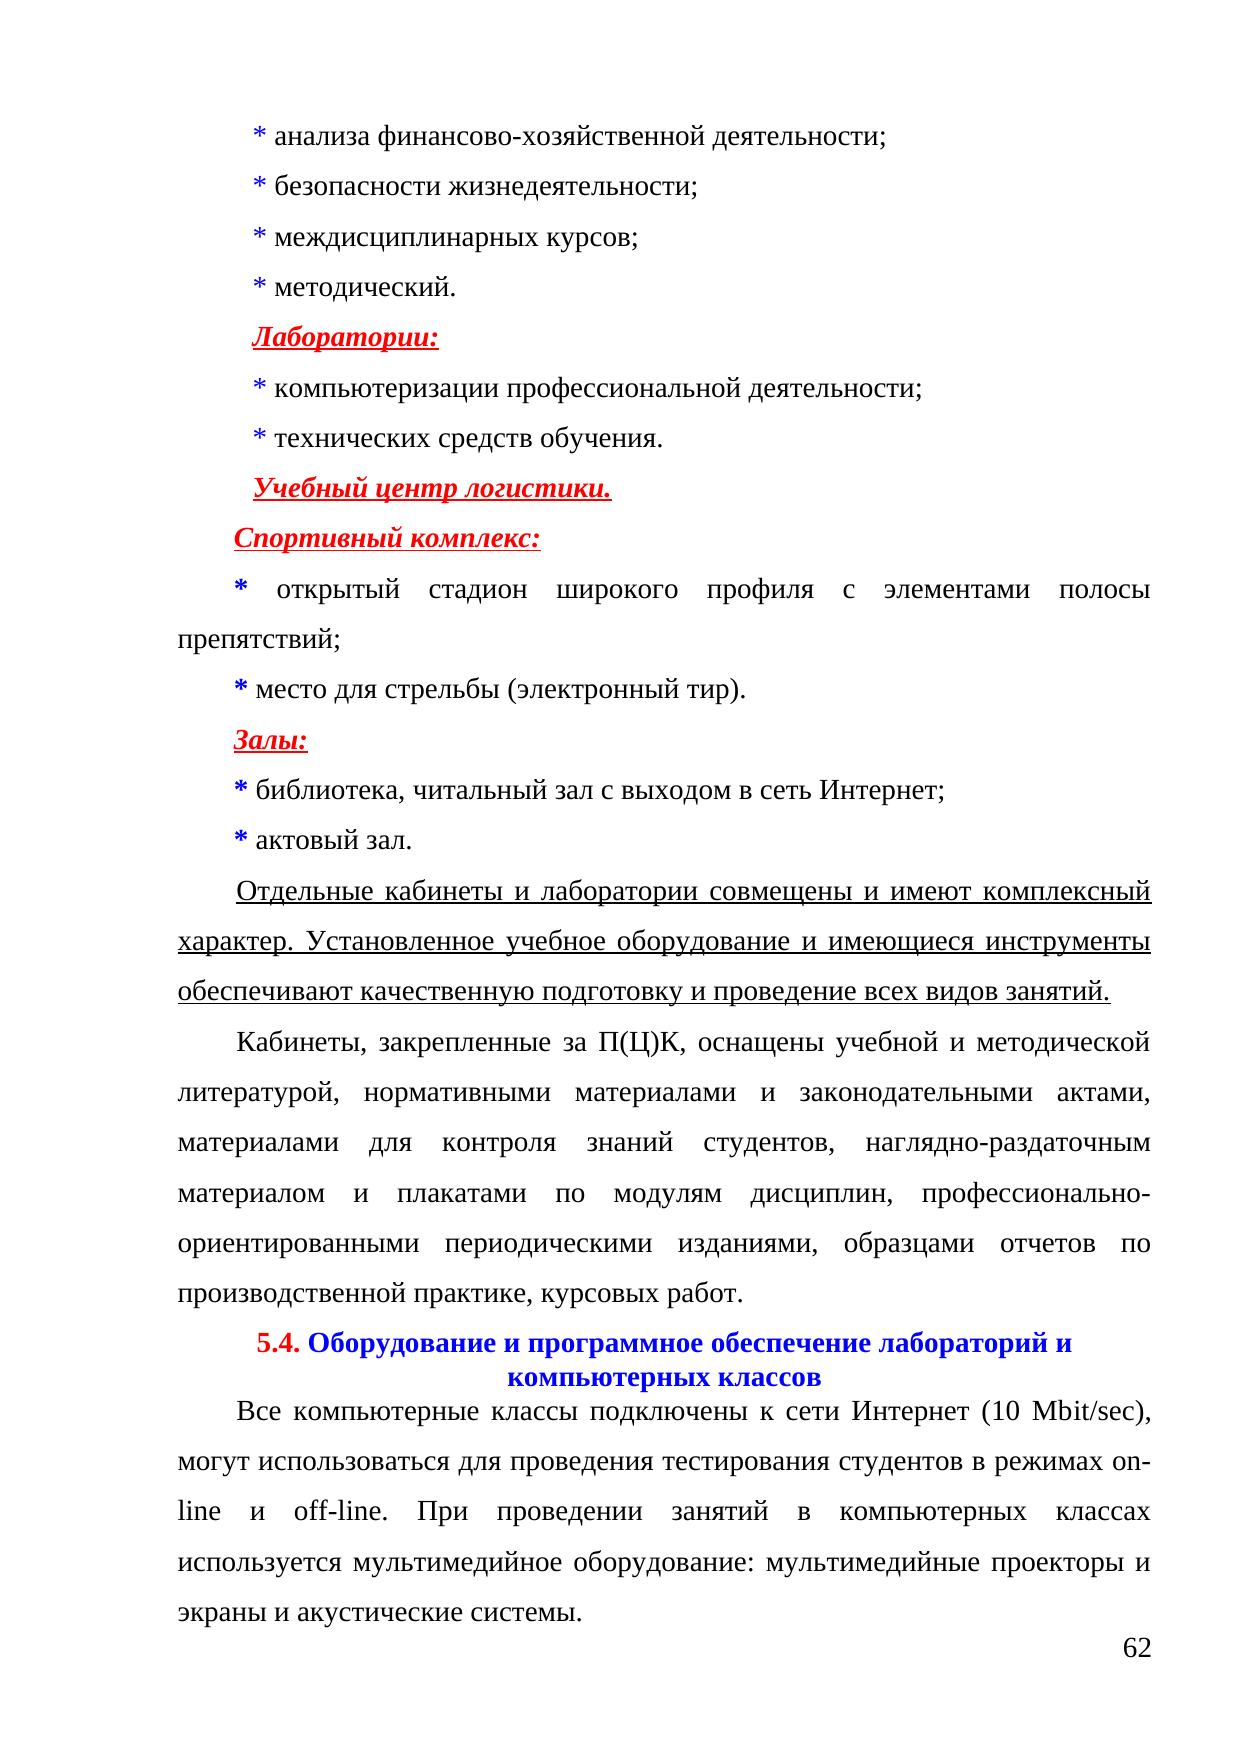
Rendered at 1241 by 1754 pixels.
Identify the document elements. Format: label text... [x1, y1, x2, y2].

text * библиотека, читальный зал с выходом в сеть Интернет; [177, 772, 1152, 806]
text * актовый зал. [177, 822, 1152, 856]
text Спортивный комплекс: [177, 521, 1152, 554]
text Лаборатории: [177, 319, 1152, 353]
text * безопасности жизнедеятельности; [177, 168, 1152, 202]
text * анализа финансово-хозяйственной деятельности; [177, 118, 1152, 152]
text Залы: [177, 722, 1152, 755]
text * технических средств обучения. [177, 420, 1152, 453]
text Отдельные кабинеты и лаборатории совмещены и имеют комплексный характер. Установленное учебное оборудование и имеющиеся инструменты обеспечивают качественную подготовку и проведение всех видов занятий. [177, 873, 1152, 1007]
text * компьютеризации профессиональной деятельности; [177, 370, 1152, 403]
text * методический. [177, 269, 1152, 303]
text 5.4. Оборудование и программное обеспечение лабораторий и компьютерных классов [177, 1326, 1152, 1393]
text Учебный центр логистики. [177, 470, 1152, 504]
text * междисциплинарных курсов; [177, 219, 1152, 252]
text * открытый стадион широкого профиля с элементами полосы препятствий; [177, 571, 1152, 655]
text Кабинеты, закрепленные за П(Ц)К, оснащены учебной и методической литературой, нормативными материалами и законодательными актами, материалами для контроля знаний студентов, наглядно-раздаточным материалом и плакатами по модулям дисциплин, профессионально-ориентированными периодическими изданиями, образцами отчетов по производственной практике, курсовых работ. [177, 1024, 1152, 1309]
text Все компьютерные классы подключены к сети Интернет (10 Mbit/sec), могут использоваться для проведения тестирования студентов в режимах on-line и off-line. При проведении занятий в компьютерных классах используется мультимедийное оборудование: мультимедийные проекторы и экраны и акустические системы. [177, 1393, 1152, 1627]
text * место для стрельбы (электронный тир). [177, 672, 1152, 705]
